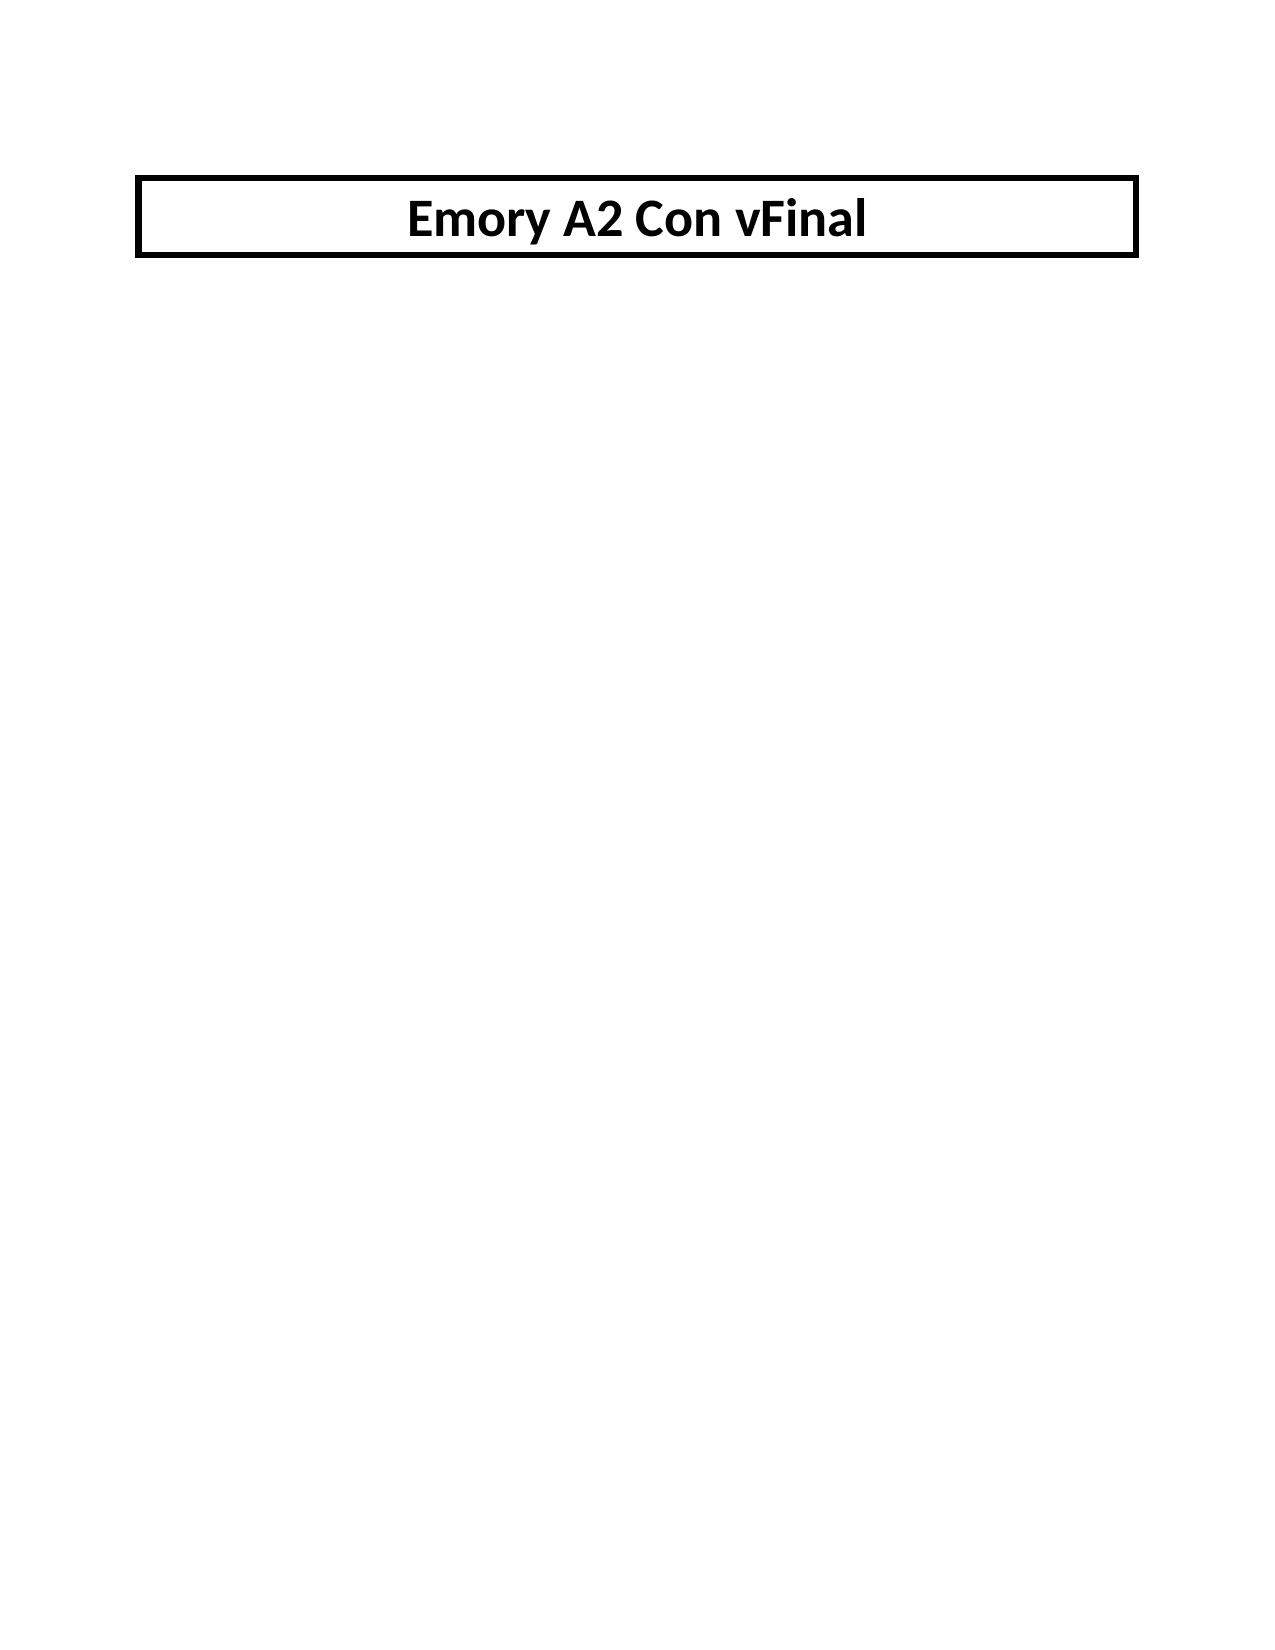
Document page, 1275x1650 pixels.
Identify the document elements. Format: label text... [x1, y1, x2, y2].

subtitle Emory A2 Con vFinal [142, 181, 1133, 252]
